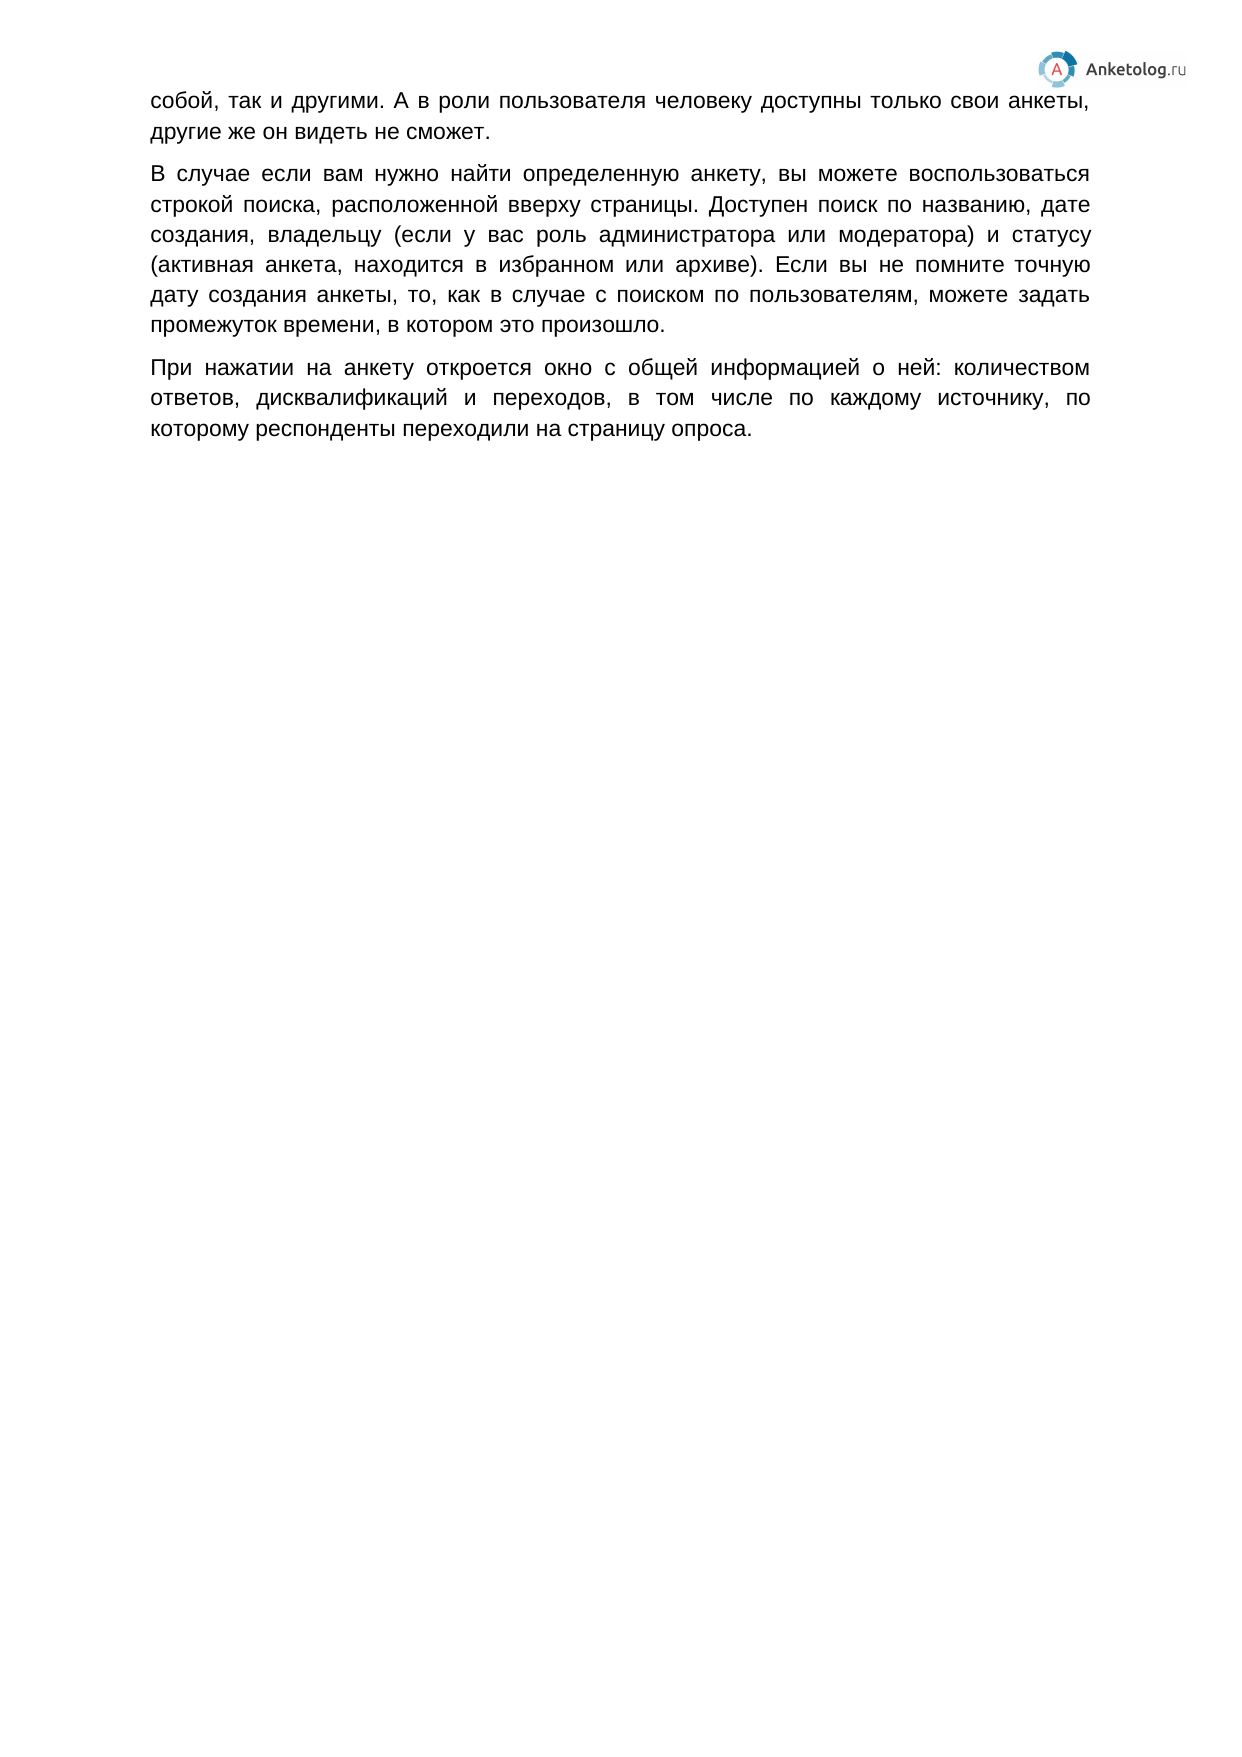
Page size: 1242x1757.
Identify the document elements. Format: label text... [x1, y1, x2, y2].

picture [1037, 51, 1186, 88]
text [150, 87, 1090, 144]
text При нажатии на анкету откроется окно с общей информацией о ней: количеством ответов, дисквалификаций и переходов, в том числе по каждому источнику, по которому респонденты переходили на страницу опроса. [150, 354, 1091, 441]
text В случае если вам нужно найти определенную анкету, вы можете воспользоваться строкой поиска, расположенной вверху страницы. Доступен поиск по названию, дате создания, владельцу (если у вас роль администратора или модератора) и статусу (активная анкета, находится в избранном или архиве). Если вы не помните точную дату создания анкеты, то, как в случае с поиском по пользователям, можете задать промежуток времени, в котором это произошло. [150, 160, 1091, 338]
